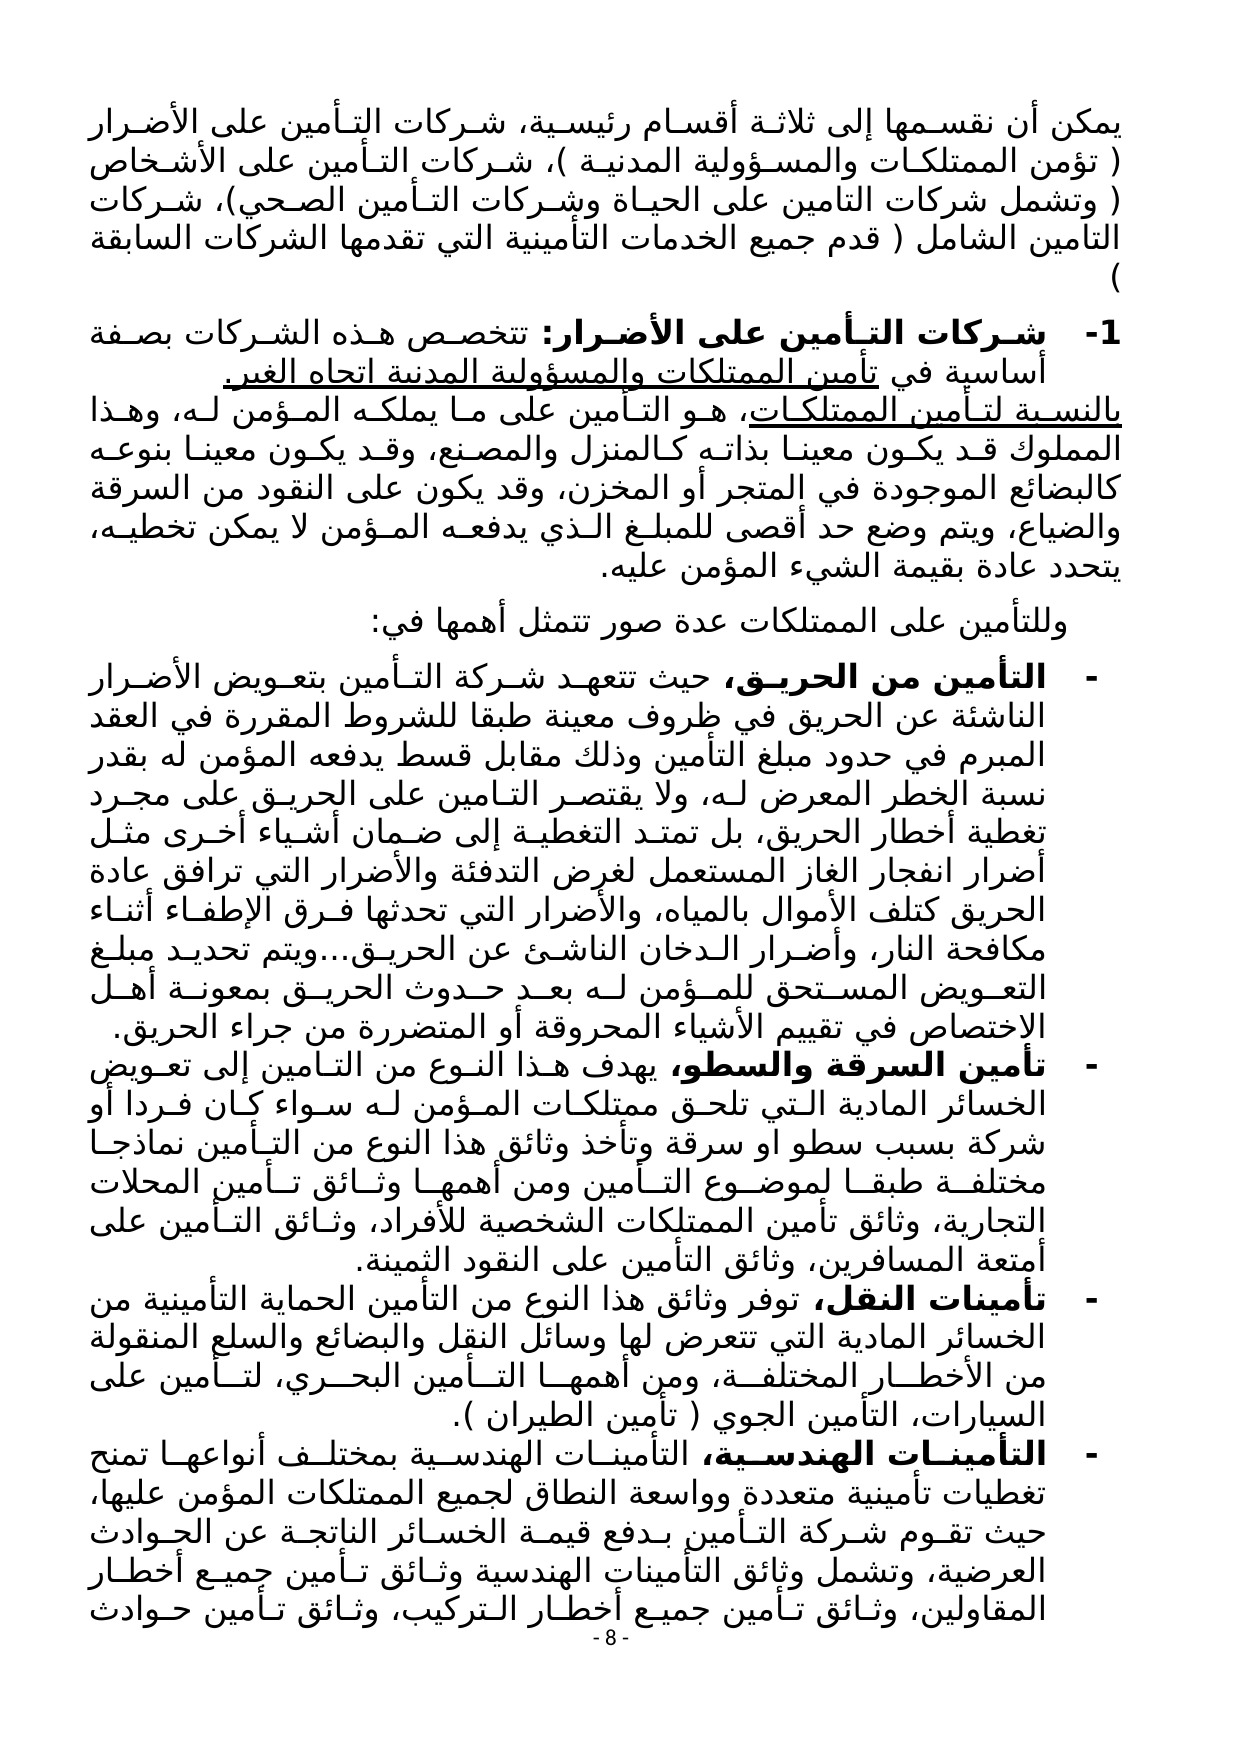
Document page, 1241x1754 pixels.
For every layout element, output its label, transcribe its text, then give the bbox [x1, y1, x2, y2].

text بالنسبة لتأمين الممتلكات، هو التأمين على ما يملكه المؤمن له، وهذا المملوك قد يكون معينا بذاته كالمنزل والمصنع، وقد يكون معينا بنوعه كالبضائع الموجودة في المتجر أو المخزن، وقد يكون على النقود من السرقة والضياع، ويتم وضع حد أقصى للمبلغ الذي يدفعه المؤمن لا يمكن تخطيه، يتحدد عادة بقيمة الشيء المؤمن عليه. [89, 391, 1122, 585]
list التأمين من الحريق، حيث تتعهد شركة التأمين بتعويض الأضرار الناشئة عن الحريق في ظروف معينة طبقا للشروط المقررة في العقد المبرم في حدود مبلغ التأمين وذلك مقابل قسط يدفعه المؤمن له بقدر نسبة الخطر المعرض له، ولا يقتصر التامين على الحريق على مجرد تغطية أخطار الحريق، بل تمتد التغطية إلى ضمان أشياء أخرى مثل أضرار انفجار الغاز المستعمل لغرض التدفئة والأضرار التي ترافق عادة الحريق كتلف الأموال بالمياه، والأضرار التي تحدثها فرق الإطفاء أثناء مكافحة النار، وأضرار الدخان الناشئ عن الحريق...ويتم تحديد مبلغ التعويض المستحق للمؤمن له بعد حدوث الحريق بمعونة أهل الاختصاص في تقييم الأشياء المحروقة أو المتضررة من جراء الحريق. [89, 657, 1084, 1046]
text يمكن أن نقسمها إلى ثلاثة أقسام رئيسية، شركات التأمين على الأضرار ( تؤمن الممتلكات والمسؤولية المدنية )، شركات التأمين على الأشخاص ( وتشمل شركات التامين على الحياة وشركات التأمين الصحي)، شركات التامين الشامل ( قدم جميع الخدمات التأمينية التي تقدمها الشركات السابقة ) [89, 102, 1122, 297]
list تأمين السرقة والسطو، يهدف هذا النوع من التامين إلى تعويض الخسائر المادية التي تلحق ممتلكات المؤمن له سواء كان فردا أو شركة بسبب سطو او سرقة وتأخذ وثائق هذا النوع من التأمين نماذجا مختلفة طبقا لموضوع التأمين ومن أهمها وثائق تأمين المحلات التجارية، وثائق تأمين الممتلكات الشخصية للأفراد، وثائق التأمين على أمتعة المسافرين، وثائق التأمين على النقود الثمينة. [89, 1046, 1084, 1279]
list تأمينات النقل، توفر وثائق هذا النوع من التأمين الحماية التأمينية من الخسائر المادية التي تتعرض لها وسائل النقل والبضائع والسلع المنقولة من الأخطار المختلفة، ومن أهمها التأمين البحري، لتأمين على السيارات، التأمين الجوي ( تأمين الطيران ). [89, 1279, 1084, 1434]
list شركات التأمين على الأضرار: تتخصص هذه الشركات بصفة أساسية في تأمين الممتلكات والمسؤولية المدنية اتجاه الغير. [89, 313, 1084, 391]
text وللتأمين على الممتلكات عدة صور تتمثل أهمها في: [89, 602, 1122, 641]
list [89, 1434, 1084, 1629]
